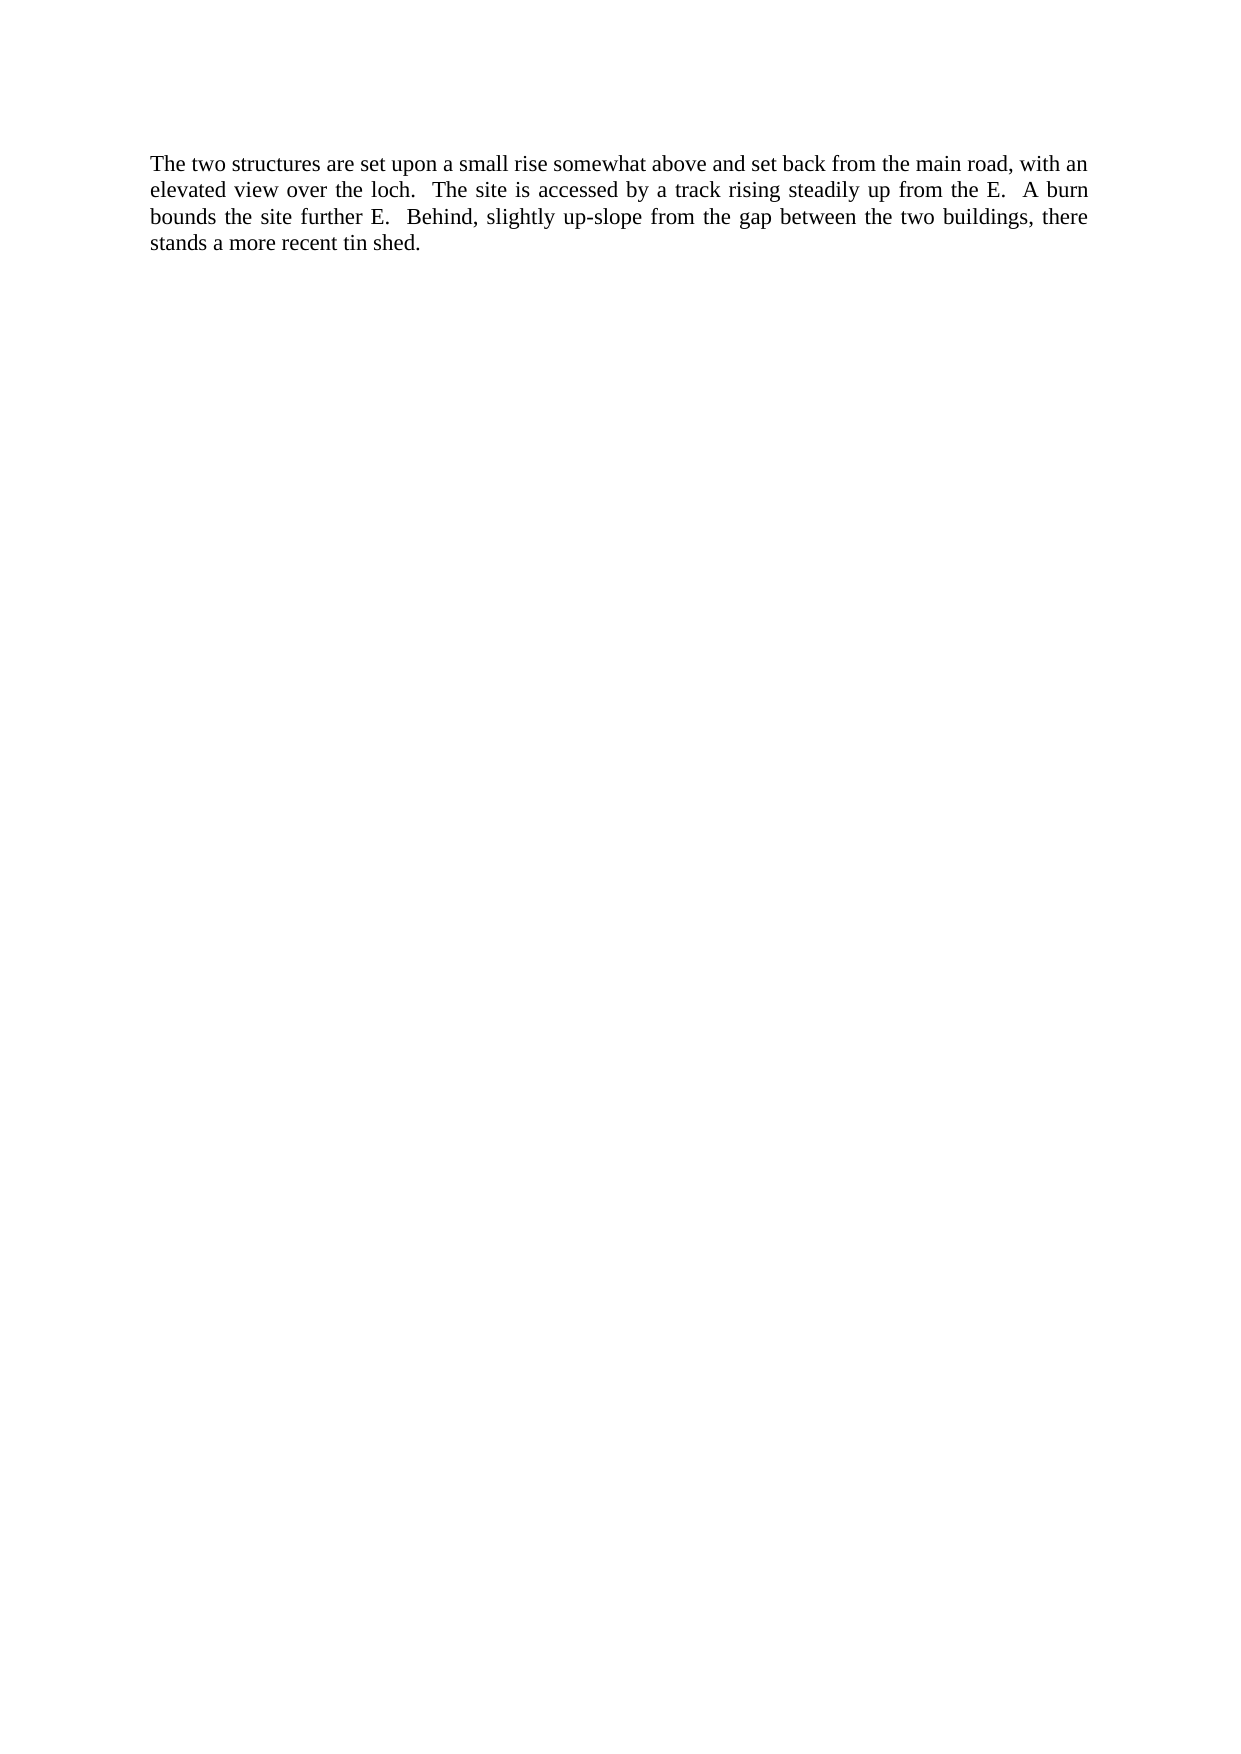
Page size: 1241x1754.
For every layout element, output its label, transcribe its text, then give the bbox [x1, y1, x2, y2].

text The two structures are set upon a small rise somewhat above and set back from the main road, with an elevated view over the loch. The site is accessed by a track rising steadily up from the E. A burn bounds the site further E. Behind, slightly up-slope from the gap between the two buildings, there stands a more recent tin shed. [150, 150, 1090, 255]
